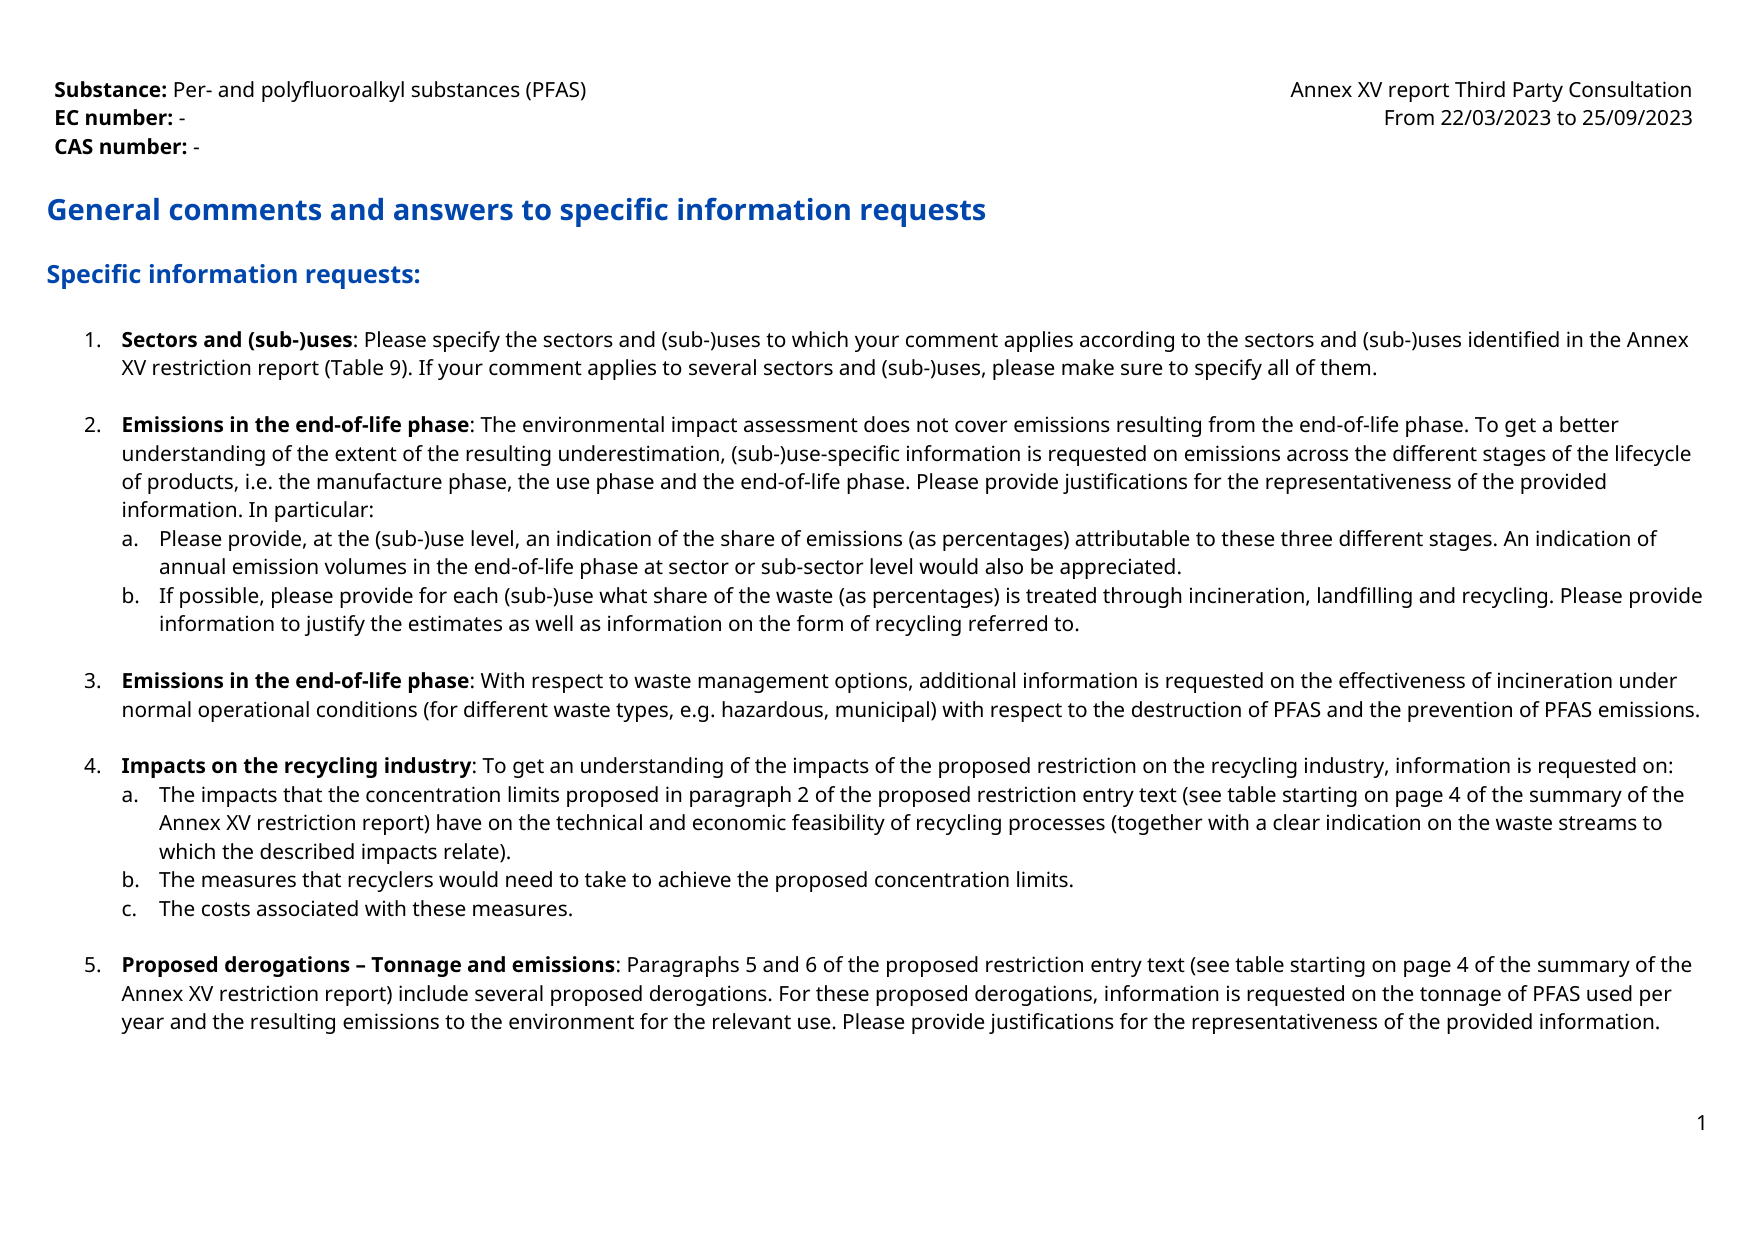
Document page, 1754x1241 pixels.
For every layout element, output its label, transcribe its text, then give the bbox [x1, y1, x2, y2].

list The measures that recyclers would need to take to achieve the proposed concentration limits. [121, 865, 1707, 894]
text Specific information requests: [46, 257, 1707, 291]
list Emissions in the end-of-life phase: With respect to waste management options, additional information is requested on the effectiveness of incineration under normal operational conditions (for different waste types, e.g. hazardous, municipal) with respect to the destruction of PFAS and the prevention of PFAS emissions. [84, 666, 1707, 723]
list Proposed derogations – Tonnage and emissions: Paragraphs 5 and 6 of the proposed restriction entry text (see table starting on page 4 of the summary of the Annex XV restriction report) include several proposed derogations. For these proposed derogations, information is requested on the tonnage of PFAS used per year and the resulting emissions to the environment for the relevant use. Please provide justifications for the representativeness of the provided information. [84, 951, 1707, 1036]
list Sectors and (sub-)uses: Please specify the sectors and (sub-)uses to which your comment applies according to the sectors and (sub-)uses identified in the Annex XV restriction report (Table 9). If your comment applies to several sectors and (sub-)uses, please make sure to specify all of them. [84, 325, 1707, 382]
list Please provide, at the (sub-)use level, an indication of the share of emissions (as percentages) attributable to these three different stages. An indication of annual emission volumes in the end-of-life phase at sector or sub-sector level would also be appreciated. [121, 524, 1707, 581]
list If possible, please provide for each (sub-)use what share of the waste (as percentages) is treated through incineration, landfilling and recycling. Please provide information to justify the estimates as well as information on the form of recycling referred to. [121, 581, 1707, 638]
list Impacts on the recycling industry: To get an understanding of the impacts of the proposed restriction on the recycling industry, information is requested on: [84, 752, 1707, 780]
text General comments and answers to specific information requests [46, 189, 1707, 228]
list Emissions in the end-of-life phase: The environmental impact assessment does not cover emissions resulting from the end-of-life phase. To get a better understanding of the extent of the resulting underestimation, (sub-)use-specific information is requested on emissions across the different stages of the lifecycle of products, i.e. the manufacture phase, the use phase and the end-of-life phase. Please provide justifications for the representativeness of the provided information. In particular: [84, 410, 1707, 524]
list The costs associated with these measures. [121, 894, 1707, 922]
list The impacts that the concentration limits proposed in paragraph 2 of the proposed restriction entry text (see table starting on page 4 of the summary of the Annex XV restriction report) have on the technical and economic feasibility of recycling processes (together with a clear indication on the waste streams to which the described impacts relate). [121, 780, 1707, 865]
